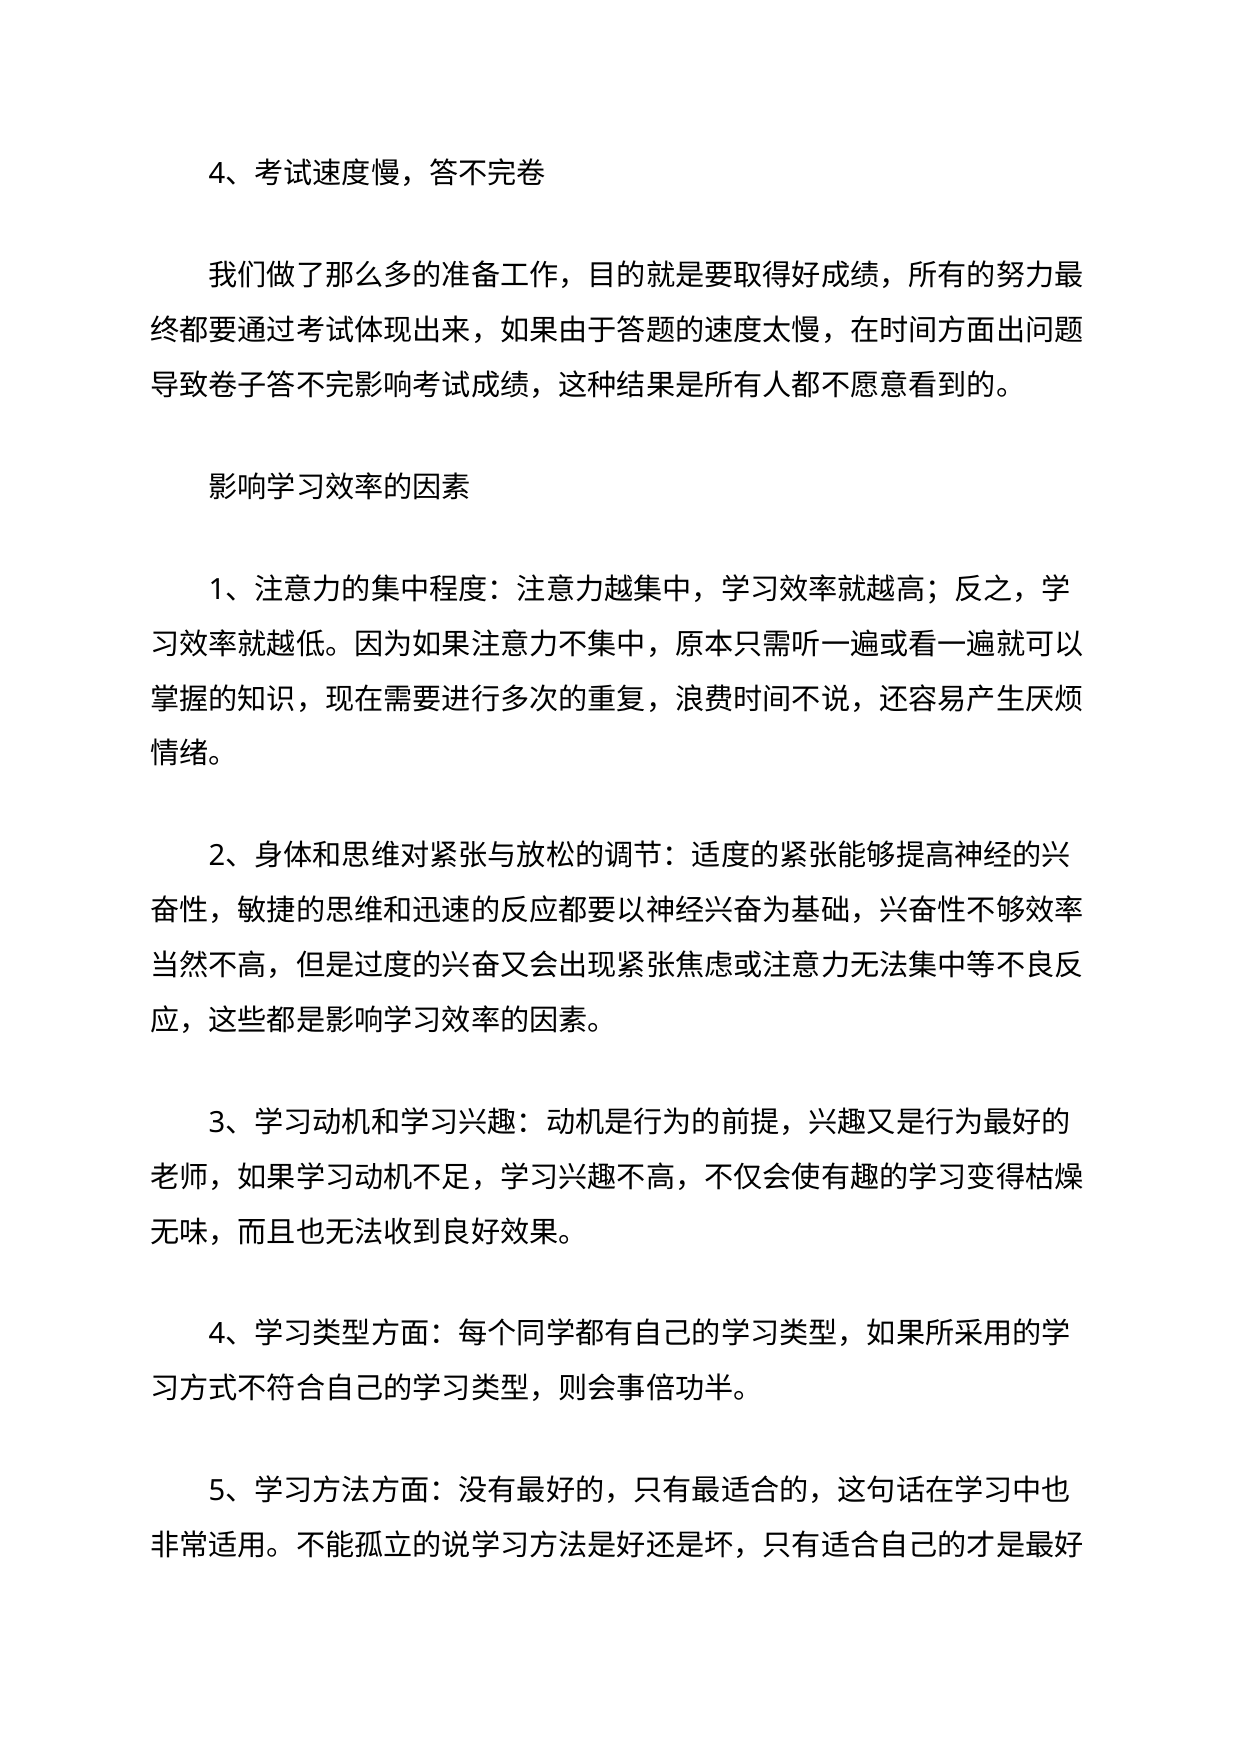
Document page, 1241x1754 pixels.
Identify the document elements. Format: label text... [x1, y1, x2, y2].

text 1、注意力的集中程度：注意力越集中，学习效率就越高；反之，学习效率就越低。因为如果注意力不集中，原本只需听一遍或看一遍就可以掌握的知识，现在需要进行多次的重复，浪费时间不说，还容易产生厌烦情绪。 [150, 565, 1090, 772]
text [150, 1467, 1090, 1564]
text 4、考试速度慢，答不完卷 [150, 150, 1090, 192]
text 4、学习类型方面：每个同学都有自己的学习类型，如果所采用的学习方式不符合自己的学习类型，则会事倍功半。 [150, 1310, 1090, 1407]
text 3、学习动机和学习兴趣：动机是行为的前提，兴趣又是行为最好的老师，如果学习动机不足，学习兴趣不高，不仅会使有趣的学习变得枯燥无味，而且也无法收到良好效果。 [150, 1098, 1090, 1251]
text 影响学习效率的因素 [150, 463, 1090, 506]
text 2、身体和思维对紧张与放松的调节：适度的紧张能够提高神经的兴奋性，敏捷的思维和迅速的反应都要以神经兴奋为基础，兴奋性不够效率当然不高，但是过度的兴奋又会出现紧张焦虑或注意力无法集中等不良反应，这些都是影响学习效率的因素。 [150, 832, 1090, 1039]
text 我们做了那么多的准备工作，目的就是要取得好成绩，所有的努力最终都要通过考试体现出来，如果由于答题的速度太慢，在时间方面出问题导致卷子答不完影响考试成绩，这种结果是所有人都不愿意看到的。 [150, 252, 1090, 404]
